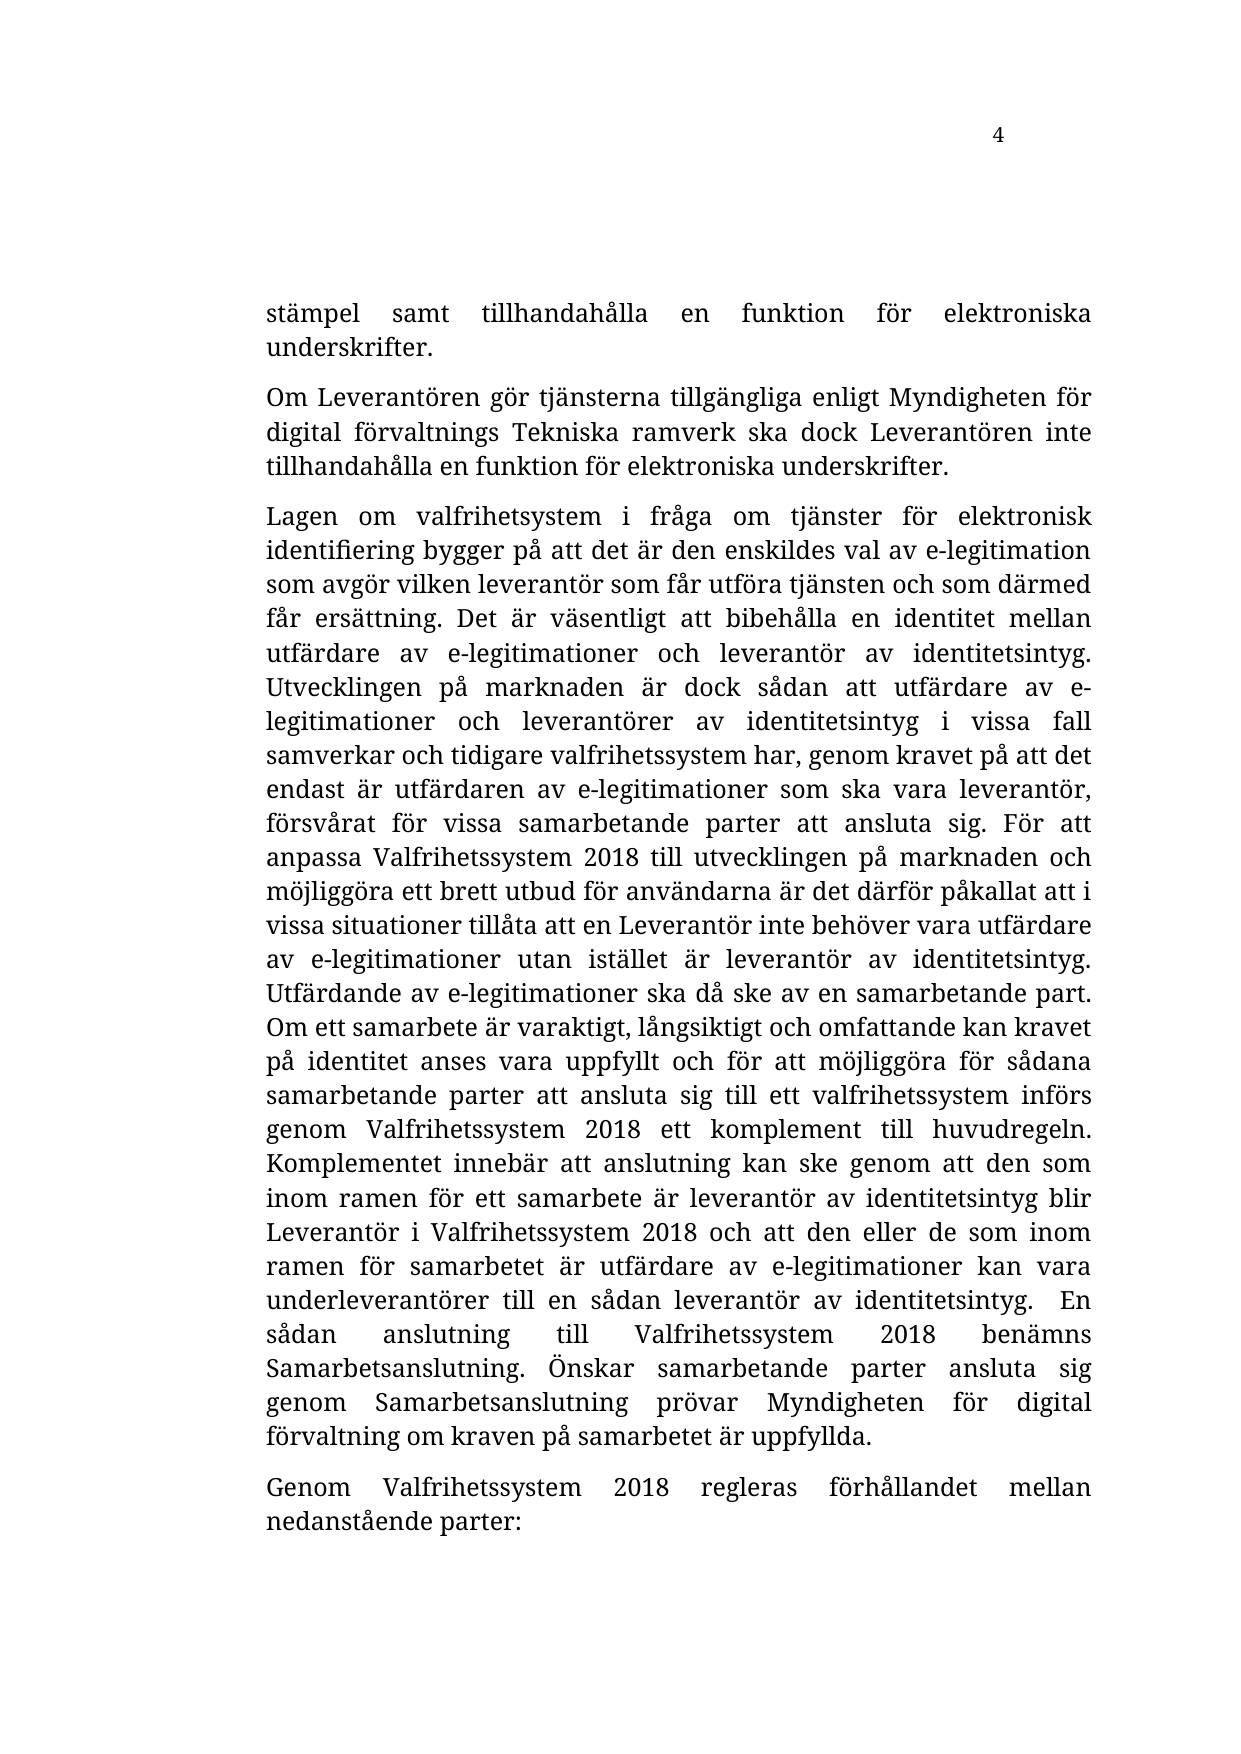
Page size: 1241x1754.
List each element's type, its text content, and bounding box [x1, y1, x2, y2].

text Genom Valfrihetssystem 2018 regleras förhållandet mellan nedanstående parter: [266, 1469, 1092, 1537]
text Lagen om valfrihetsystem i fråga om tjänster för elektronisk identifiering bygger på att det är den enskildes val av e-legitimation som avgör vilken leverantör som får utföra tjänsten och som därmed får ersättning. Det är väsentligt att bibehålla en identitet mellan utfärdare av e-legitimationer och leverantör av identitetsintyg. Utvecklingen på marknaden är dock sådan att utfärdare av e-legitimationer och leverantörer av identitetsintyg i vissa fall samverkar och tidigare valfrihetssystem har, genom kravet på att det endast är utfärdaren av e-legitimationer som ska vara leverantör, försvårat för vissa samarbetande parter att ansluta sig. För att anpassa Valfrihetssystem 2018 till utvecklingen på marknaden och möjliggöra ett brett utbud för användarna är det därför påkallat att i vissa situationer tillåta att en Leverantör inte behöver vara utfärdare av e-legitimationer utan istället är leverantör av identitetsintyg. Utfärdande av e-legitimationer ska då ske av en samarbetande part. Om ett samarbete är varaktigt, långsiktigt och omfattande kan kravet på identitet anses vara uppfyllt och för att möjliggöra för sådana samarbetande parter att ansluta sig till ett valfrihetssystem införs genom Valfrihetssystem 2018 ett komplement till huvudregeln. Komplementet innebär att anslutning kan ske genom att den som inom ramen för ett samarbete är leverantör av identitetsintyg blir Leverantör i Valfrihetssystem 2018 och att den eller de som inom ramen för samarbetet är utfärdare av e-legitimationer kan vara underleverantörer till en sådan leverantör av identitetsintyg. En sådan anslutning till Valfrihetssystem 2018 benämns Samarbetsanslutning. Önskar samarbetande parter ansluta sig genom Samarbetsanslutning prövar Myndigheten för digital förvaltning om kraven på samarbetet är uppfyllda. [266, 499, 1092, 1453]
text Om Leverantören gör tjänsterna tillgängliga enligt Myndigheten för digital förvaltnings Tekniska ramverk ska dock Leverantören inte tillhandahålla en funktion för elektroniska underskrifter. [266, 380, 1092, 482]
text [266, 295, 1092, 363]
